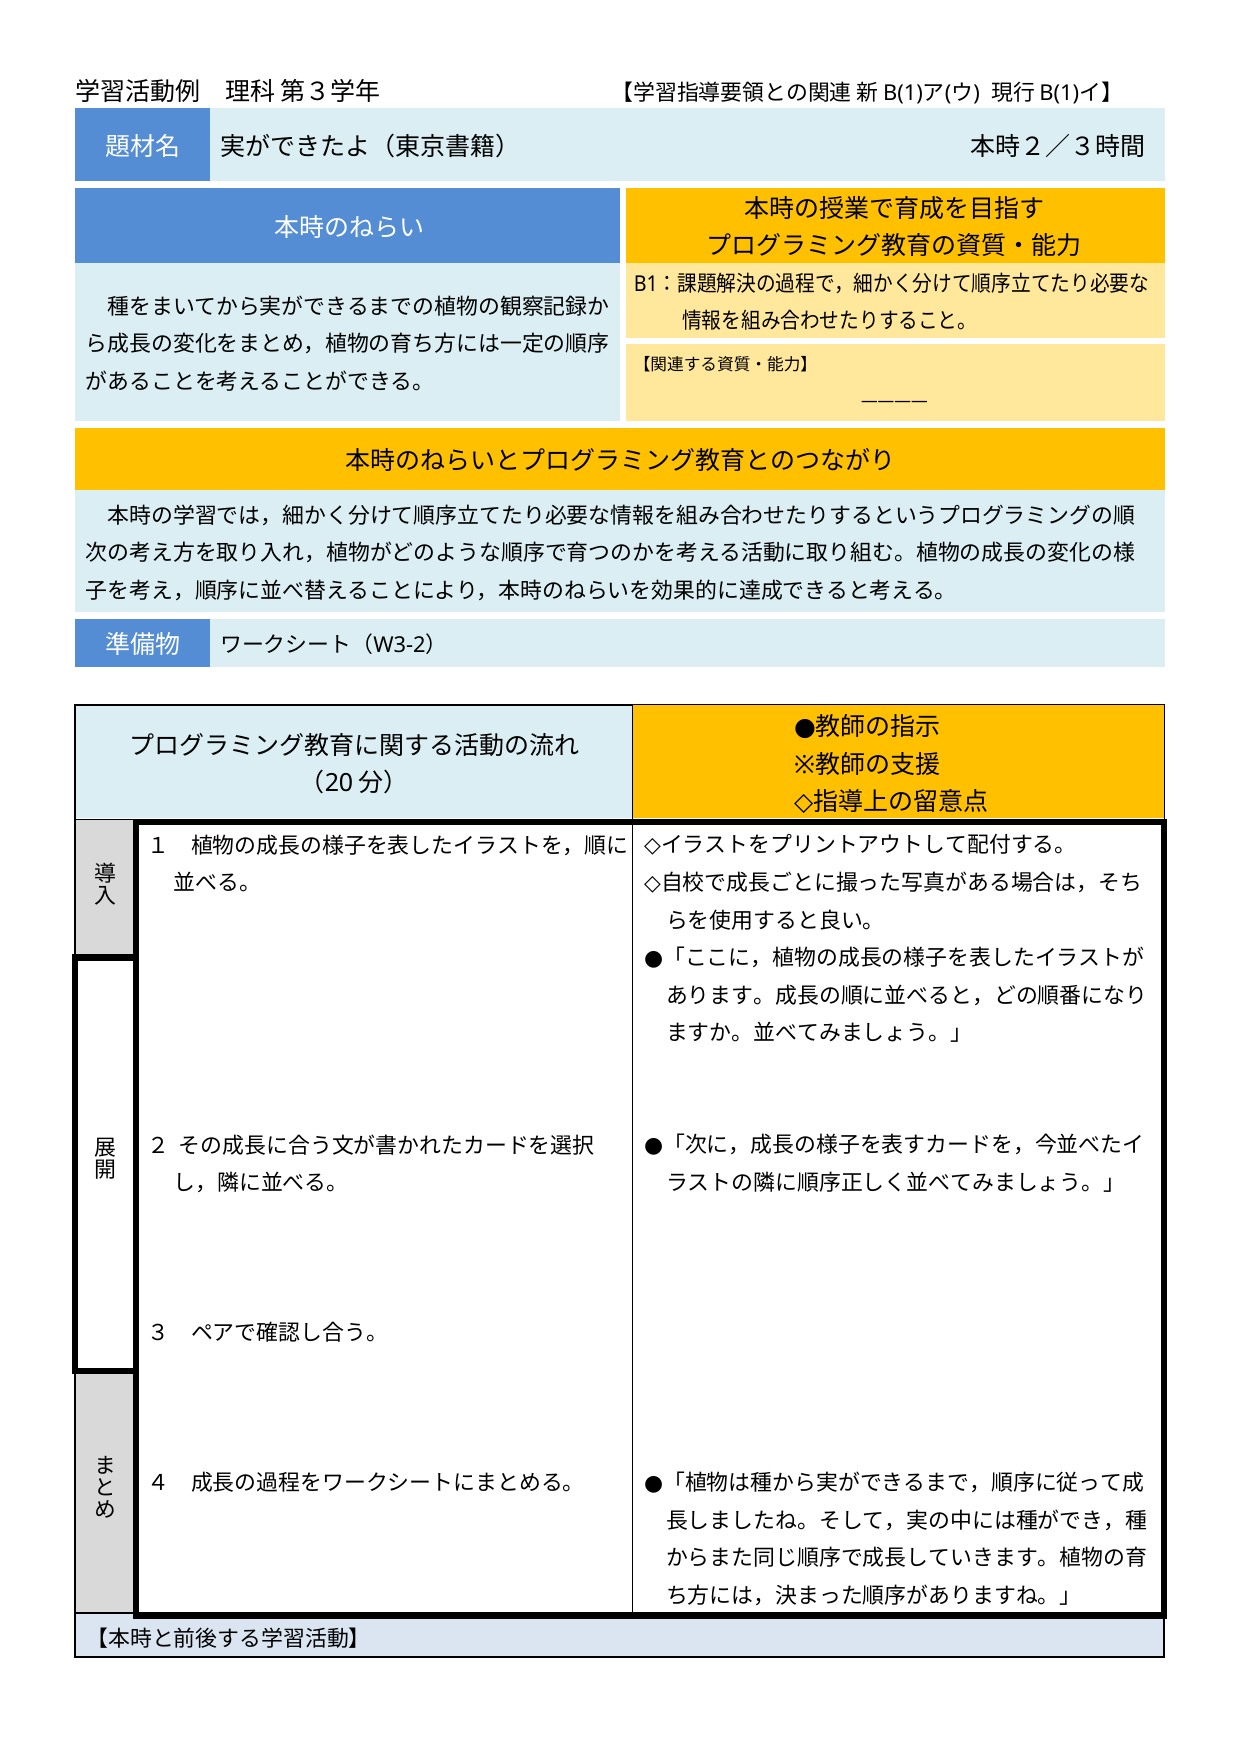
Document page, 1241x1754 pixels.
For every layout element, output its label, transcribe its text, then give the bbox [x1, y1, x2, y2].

table_cell 展開 [78, 961, 133, 1368]
table_cell B1：課題解決の過程で，細かく分けて順序立てたり必要な情報を組み合わせたりすること。 [626, 263, 1165, 338]
table_header ●教師の指示 ※教師の支援 ◇指導上の留意点 [633, 705, 1164, 818]
table_cell ―――― [626, 381, 1165, 421]
table_cell 本時の授業で育成を目指す プログラミング教育の資質・能力 [626, 188, 1165, 263]
table_header 実ができたよ（東京書籍） 本時２／３時間 [210, 108, 1165, 181]
table_header プログラミング教育に関する活動の流れ （20分） [76, 706, 632, 818]
table_cell 【関連する資質・能力】 [626, 344, 1165, 381]
table_cell ◇イラストをプリントアウトして配付する。 ◇自校で成長ごとに撮った写真がある場合は，そちらを使用すると良い。 ●「ここに，植物の成長の様子を表したイラストがあります。成長の順に並べると，どの順番になりますか。並べてみましょう。」 ●「次に，成長の様子を表すカードを，今並べたイラストの隣に順序正しく並べてみましょう。」 ●「植物は種から実ができるまで，順序に従って成長しましたね。そして，実の中には種ができ，種からまた同じ順序で成長していきます。植物の育ち方には，決まった順序がありますね。」 [633, 825, 1161, 1612]
table_header 題材名 [75, 108, 210, 181]
table_cell １ 植物の成長の様子を表したイラストを，順に並べる。 ２ その成長に合う文が書かれたカードを選択し，隣に並べる。 ３ ペアで確認し合う。 ４ 成長の過程をワークシートにまとめる。 [139, 825, 632, 1612]
table_cell ワークシート（W3-2） [210, 619, 1165, 667]
table_cell 本時のねらい [75, 188, 620, 263]
table_cell 本時のねらいとプログラミング教育とのつながり [75, 428, 1165, 490]
text 学習活動例 理科 第３学年 【学習指導要領との関連 新B(1)ア(ウ) 現行B(1)イ】 [75, 71, 1165, 108]
table_cell 導入 [76, 820, 133, 954]
table_cell 【本時と前後する学習活動】 [76, 1614, 1163, 1656]
table_cell 種をまいてから実ができるまでの植物の観察記録から成長の変化をまとめ，植物の育ち方には一定の順序があることを考えることができる。 [75, 263, 620, 421]
table_cell まとめ [76, 1374, 133, 1612]
table_cell 準備物 [75, 619, 210, 667]
table_cell 本時の学習では，細かく分けて順序立てたり必要な情報を組み合わせたりするというプログラミングの順次の考え方を取り入れ，植物がどのような順序で育つのかを考える活動に取り組む。植物の成長の変化の様子を考え，順序に並べ替えることにより，本時のねらいを効果的に達成できると考える。 [75, 490, 1165, 612]
